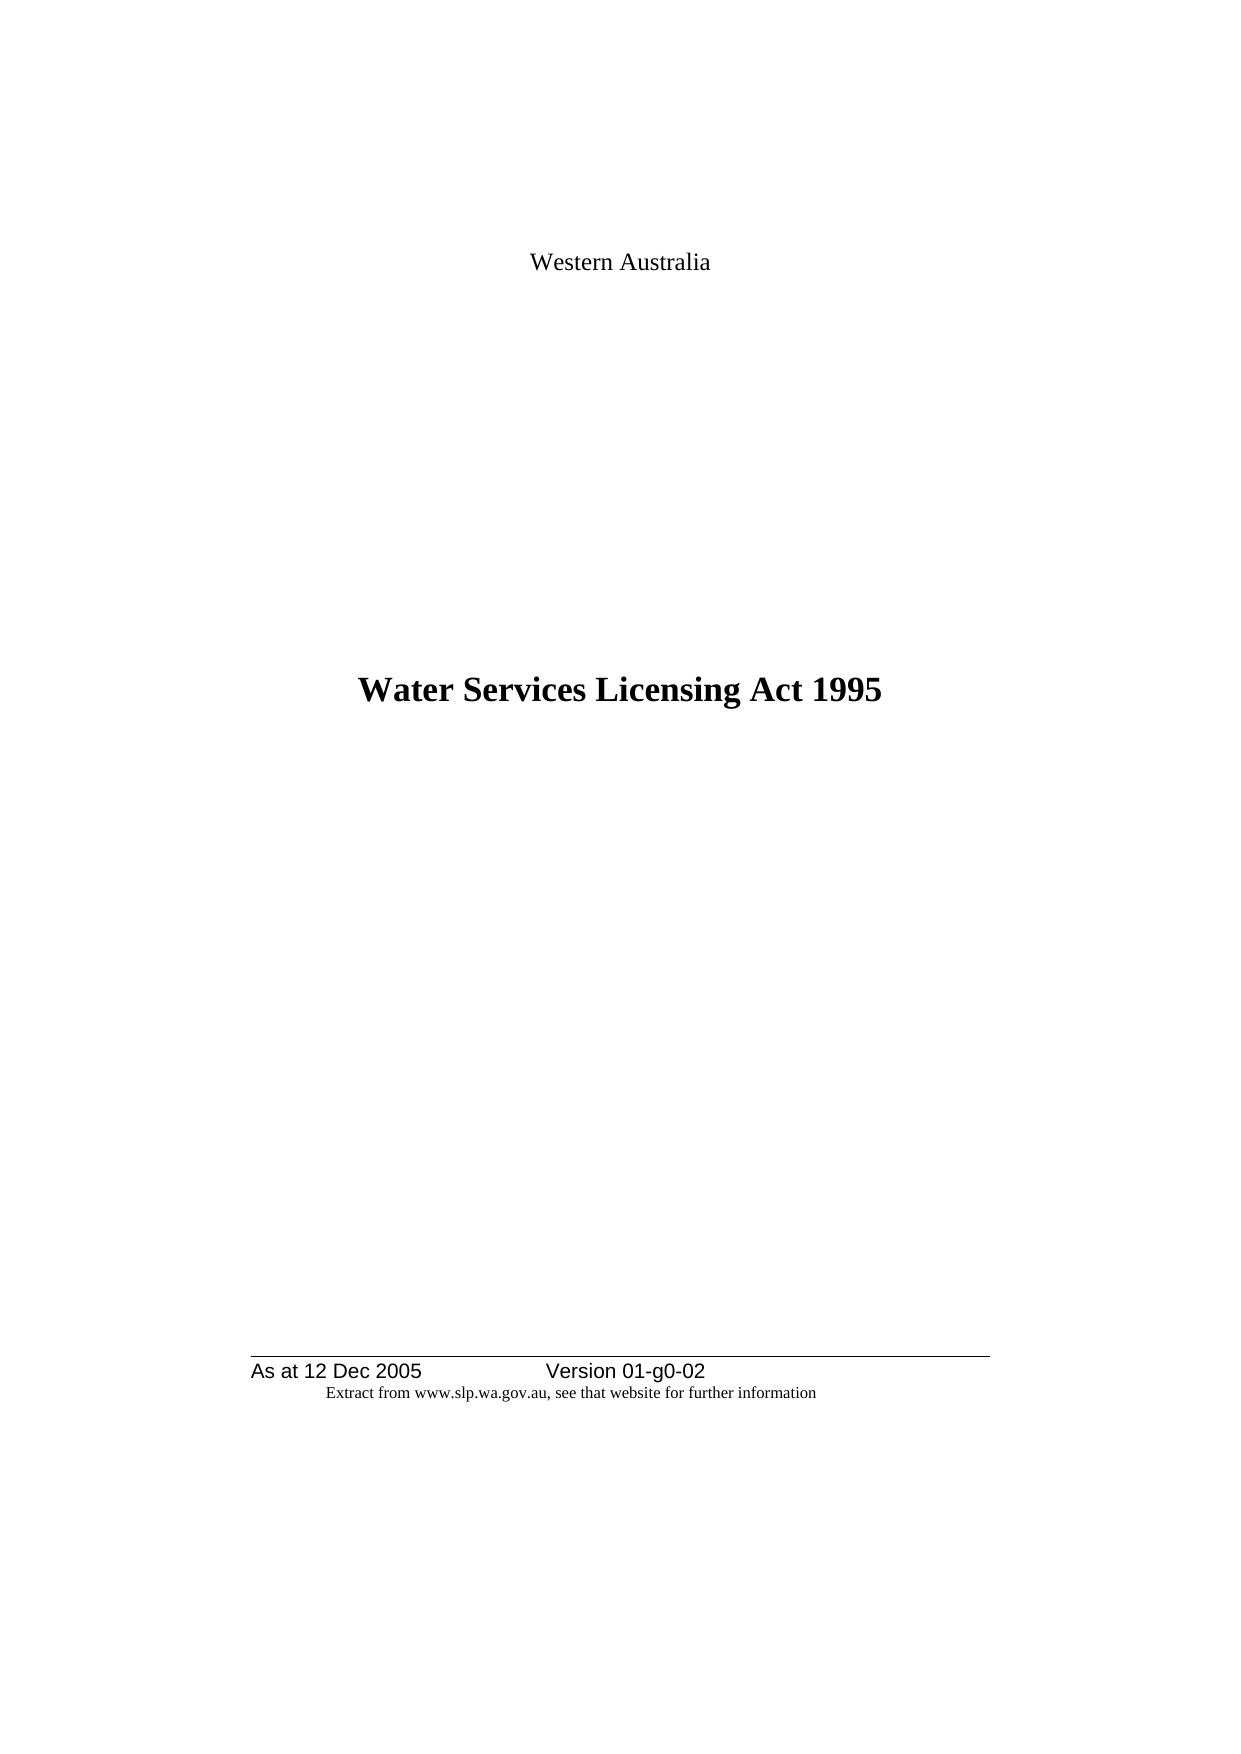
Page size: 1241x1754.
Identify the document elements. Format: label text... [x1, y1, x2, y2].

text Water Services Licensing Act 1995 [251, 668, 990, 709]
text Western Australia [251, 247, 990, 276]
